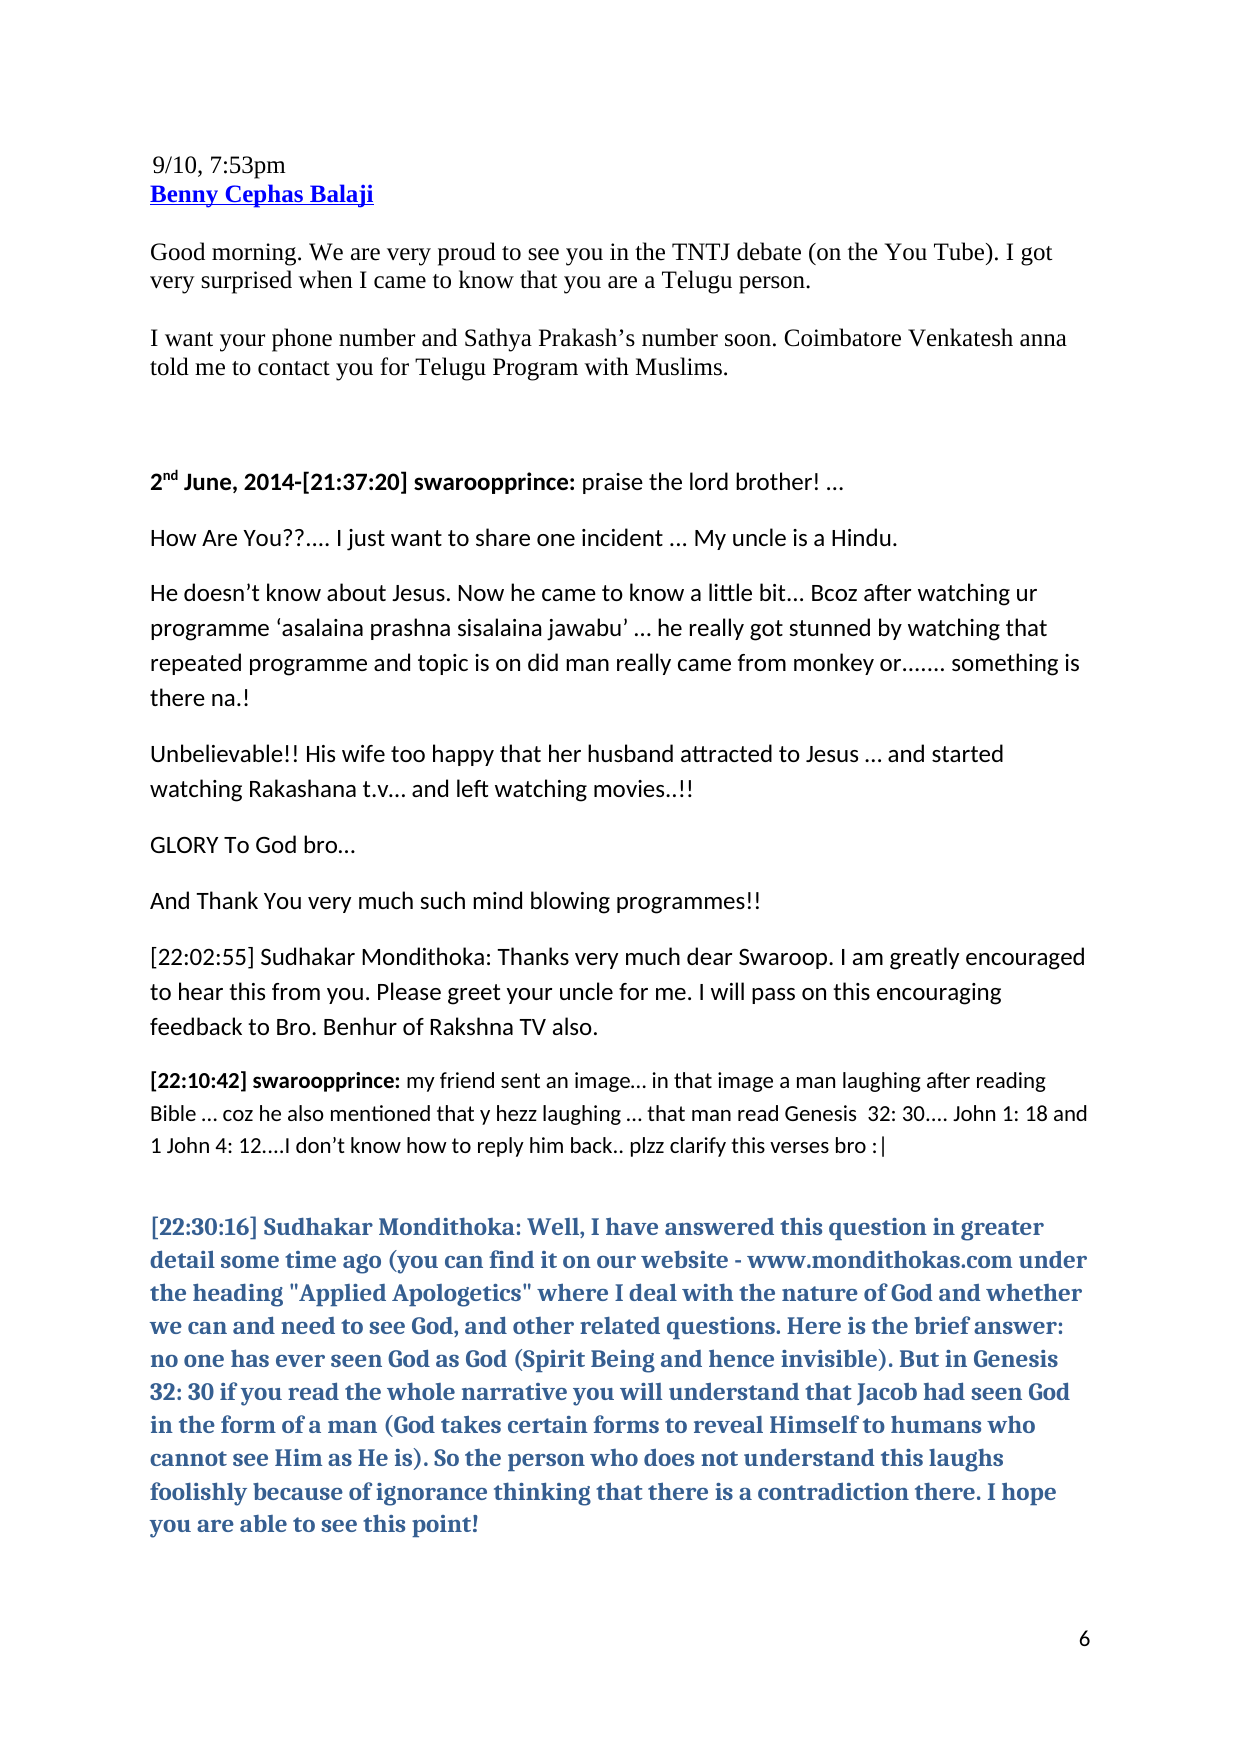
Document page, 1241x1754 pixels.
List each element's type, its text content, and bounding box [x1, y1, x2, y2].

text Benny Cephas Balaji [150, 179, 1090, 207]
text GLORY To God bro… [150, 829, 1090, 860]
text [22:10:42] swaroopprince: my friend sent an image… in that image a man laughing after reading Bible … coz he also mentioned that y hezz laughing … that man read Genesis 32: 30.... John 1: 18 and 1 John 4: 12....I don’t know how to reply him back.. plzz clarify this verses bro :| [150, 1067, 1090, 1159]
text And Thank You very much such mind blowing programmes!! [150, 885, 1090, 916]
text Good morning. We are very proud to see you in the TNTJ debate (on the You Tube). I got very surprised when I came to know that you are a Telugu person. [150, 237, 1090, 294]
text [22:02:55] Sudhakar Mondithoka: Thanks very much dear Swaroop. I am greatly encouraged to hear this from you. Please greet your uncle for me. I will pass on this encouraging feedback to Bro. Benhur of Rakshna TV also. [150, 941, 1090, 1041]
subtitle [22:30:16] Sudhakar Mondithoka: Well, I have answered this question in greater detail some time ago (you can find it on our website - www.mondithokas.com under the heading "Applied Apologetics" where I deal with the nature of God and whether we can and need to see God, and other related questions. Here is the brief answer: no one has ever seen God as God (Spirit Being and hence invisible). But in Genesis 32: 30 if you read the whole narrative you will understand that Jacob had seen God in the form of a man (God takes certain forms to reveal Himself to humans who cannot see Him as He is). So the person who does not understand this laughs foolishly because of ignorance thinking that there is a contradiction there. I hope you are able to see this point! [150, 1213, 1090, 1539]
text He doesn’t know about Jesus. Now he came to know a little bit... Bcoz after watching ur programme ‘asalaina prashna sisalaina jawabu’ … he really got stunned by watching that repeated programme and topic is on did man really came from monkey or....... something is there na.! [150, 577, 1090, 713]
text Unbelievable!! His wife too happy that her husband attracted to Jesus … and started watching Rakashana t.v… and left watching movies..!! [150, 738, 1090, 804]
text 2nd June, 2014-[21:37:20] swaroopprince: praise the lord brother! … [150, 466, 1090, 496]
text I want your phone number and Sathya Prakash’s number soon. Coimbatore Venkatesh anna told me to contact you for Telugu Program with Muslims. [150, 323, 1090, 381]
text 9/10, 7:53pm [150, 150, 1090, 179]
text How Are You??.... I just want to share one incident ... My uncle is a Hindu. [150, 522, 1090, 552]
